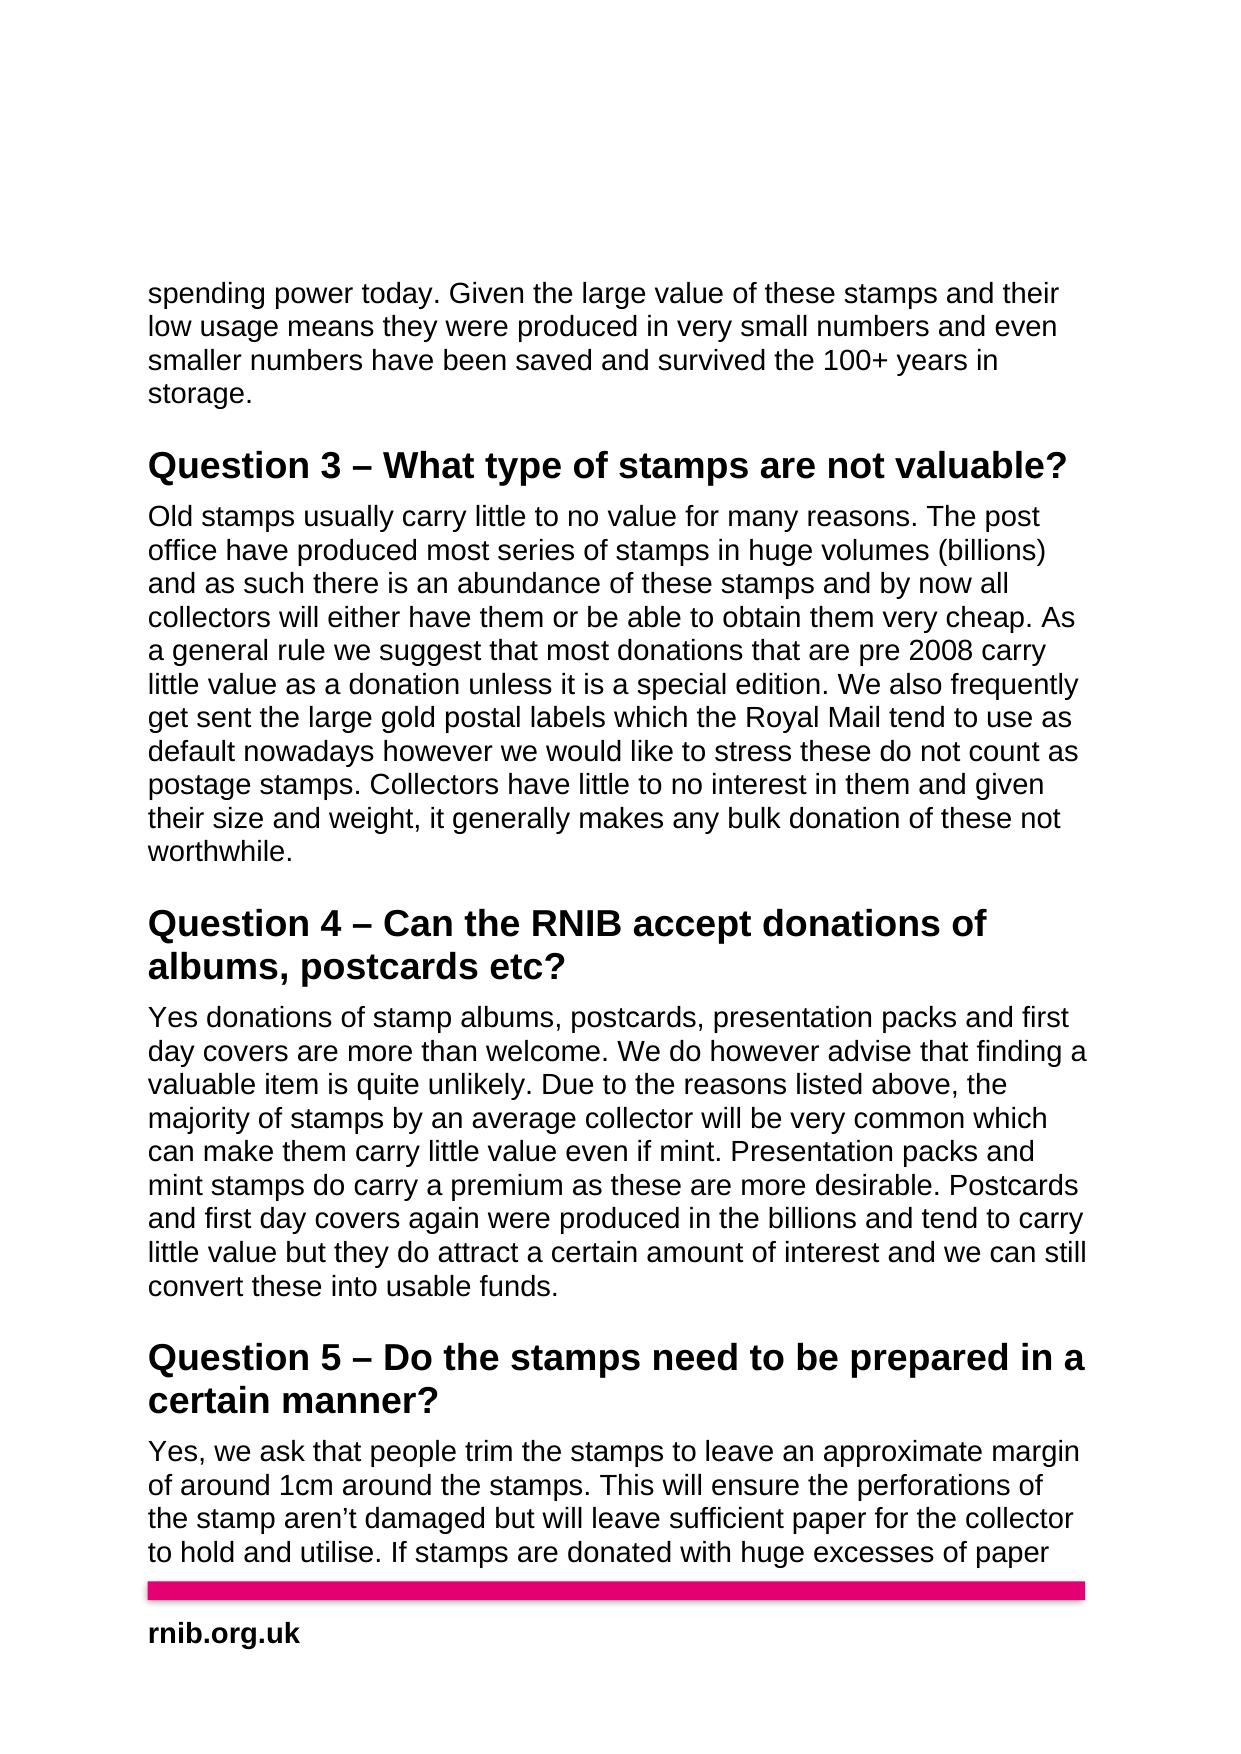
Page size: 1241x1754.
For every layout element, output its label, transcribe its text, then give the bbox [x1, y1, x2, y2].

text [148, 1434, 1092, 1568]
subtitle Question 5 – Do the stamps need to be prepared in a certain manner? [148, 1336, 1092, 1422]
subtitle Question 3 – What type of stamps are not valuable? [148, 443, 1092, 486]
subtitle Question 4 – Can the RNIB accept donations of albums, postcards etc? [148, 901, 1092, 988]
text Old stamps usually carry little to no value for many reasons. The post office have produced most series of stamps in huge volumes (billions) and as such there is an abundance of these stamps and by now all collectors will either have them or be able to obtain them very cheap. As a general rule we suggest that most donations that are pre 2008 carry little value as a donation unless it is a special edition. We also frequently get sent the large gold postal labels which the Royal Mail tend to use as default nowadays however we would like to stress these do not count as postage stamps. Collectors have little to no interest in them and given their size and weight, it generally makes any bulk donation of these not worthwhile. [148, 499, 1092, 868]
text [148, 276, 1092, 410]
text Yes donations of stamp albums, postcards, presentation packs and first day covers are more than welcome. We do however advise that finding a valuable item is quite unlikely. Due to the reasons listed above, the majority of stamps by an average collector will be very common which can make them carry little value even if mint. Presentation packs and mint stamps do carry a premium as these are more desirable. Postcards and first day covers again were produced in the billions and tend to carry little value but they do attract a certain amount of interest and we can still convert these into usable funds. [148, 1000, 1092, 1302]
